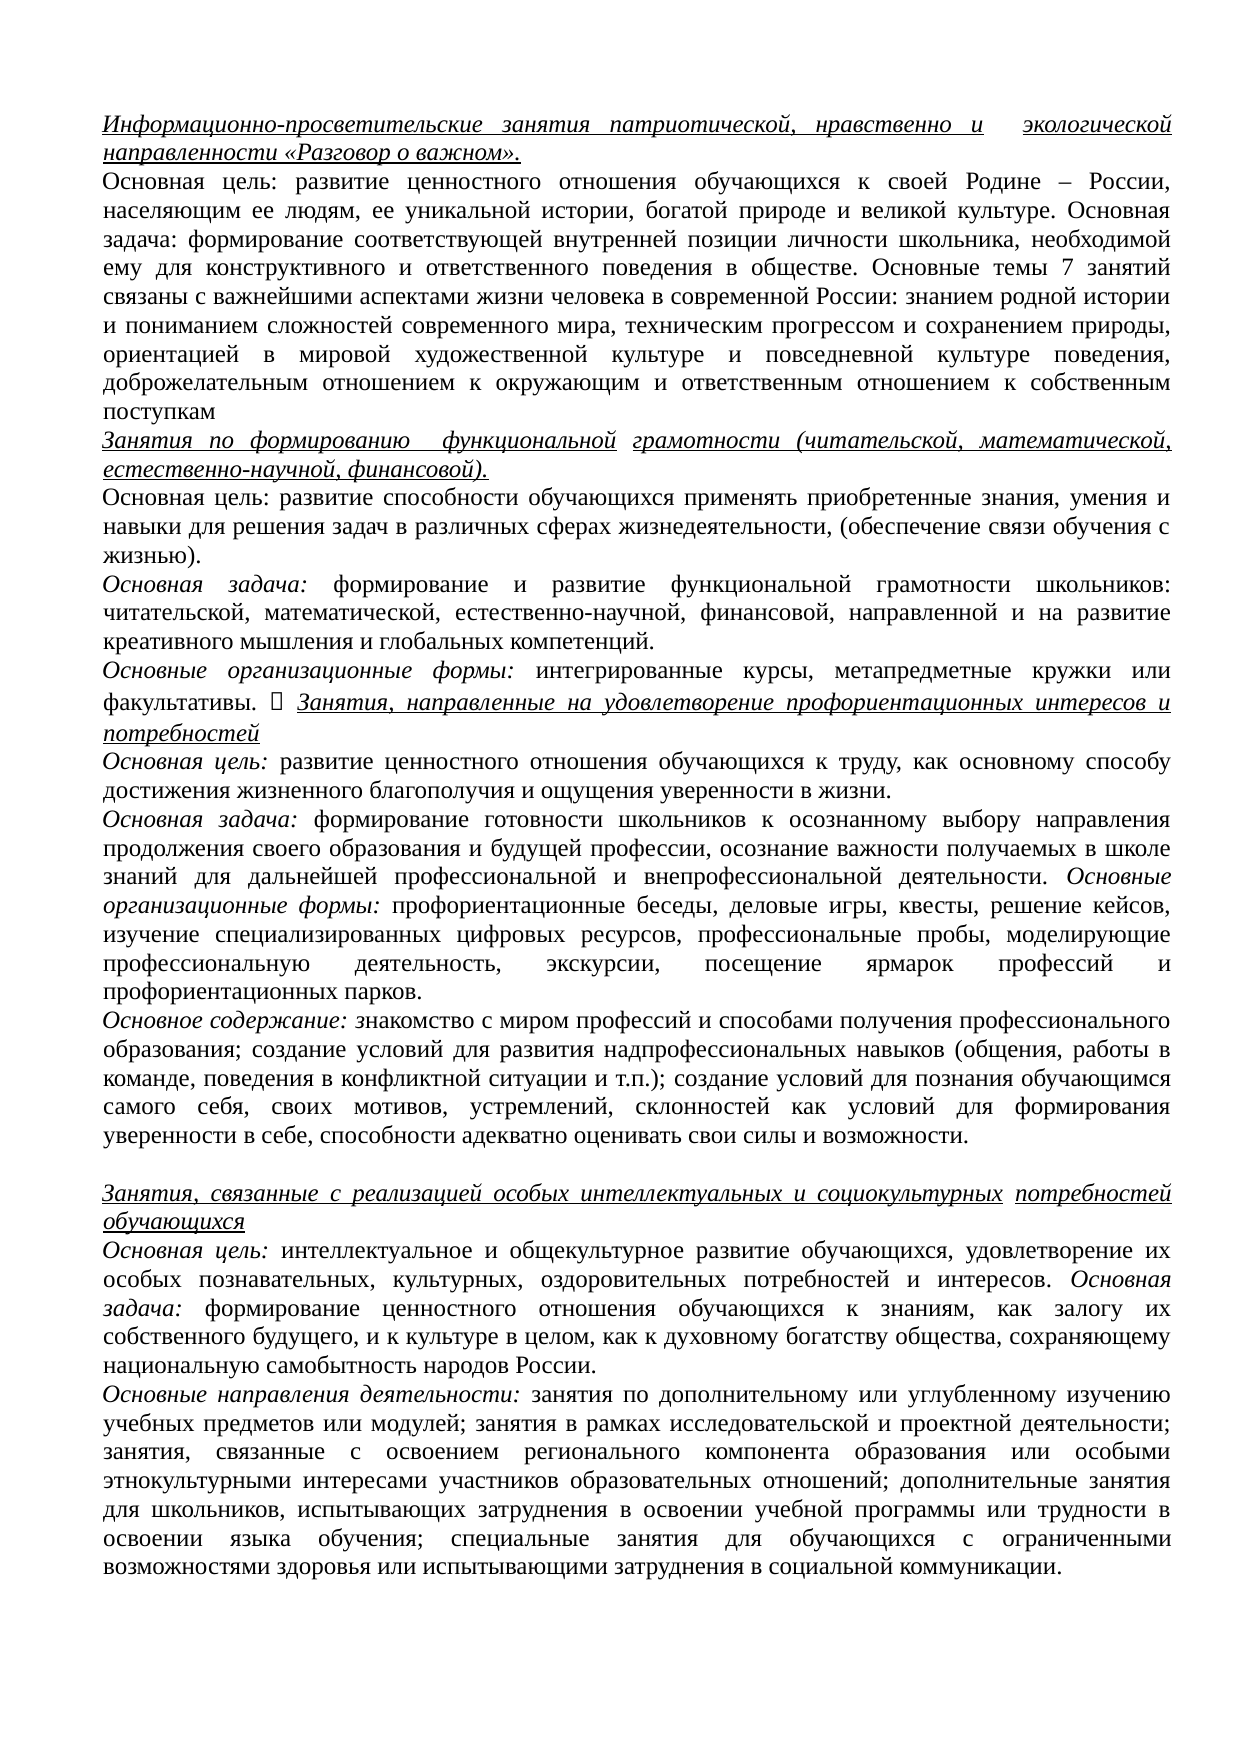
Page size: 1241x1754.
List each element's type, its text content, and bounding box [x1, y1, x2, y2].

text Основные организационные формы: интегрированные курсы, метапредметные кружки или факультативы.  Занятия, направленные на удовлетворение профориентационных интересов и потребностей [102, 655, 1172, 746]
text Занятия, связанные с реализацией особых интеллектуальных и социокультурных потребностей обучающихся [102, 1178, 1172, 1235]
text Информационно-просветительские занятия патриотической, нравственно и экологической направленности «Разговор о важном». [102, 109, 1172, 166]
text Основная цель: развитие способности обучающихся применять приобретенные знания, умения и навыки для решения задач в различных сферах жизнедеятельности, (обеспечение связи обучения с жизнью). [102, 482, 1172, 569]
text Основная цель: интеллектуальное и общекультурное развитие обучающихся, удовлетворение их особых познавательных, культурных, оздоровительных потребностей и интересов. Основная задача: формирование ценностного отношения обучающихся к знаниям, как залогу их собственного будущего, и к культуре в целом, как к духовному богатству общества, сохраняющему национальную самобытность народов России. [102, 1235, 1172, 1379]
text Основная цель: развитие ценностного отношения обучающихся к своей Родине – России, населяющим ее людям, ее уникальной истории, богатой природе и великой культуре. Основная задача: формирование соответствующей внутренней позиции личности школьника, необходимой ему для конструктивного и ответственного поведения в обществе. Основные темы 7 занятий связаны с важнейшими аспектами жизни человека в современной России: знанием родной истории и пониманием сложностей современного мира, техническим прогрессом и сохранением природы, ориентацией в мировой художественной культуре и повседневной культуре поведения, доброжелательным отношением к окружающим и ответственным отношением к собственным поступкам [102, 166, 1172, 425]
text Основная задача: формирование и развитие функциональной грамотности школьников: читательской, математической, естественно-научной, финансовой, направленной и на развитие креативного мышления и глобальных компетенций. [102, 569, 1172, 655]
text Основное содержание: знакомство с миром профессий и способами получения профессионального образования; создание условий для развития надпрофессиональных навыков (общения, работы в команде, поведения в конфликтной ситуации и т.п.); создание условий для познания обучающимся самого себя, своих мотивов, устремлений, склонностей как условий для формирования уверенности в себе, способности адекватно оценивать свои силы и возможности. [102, 1005, 1172, 1149]
text Основные направления деятельности: занятия по дополнительному или углубленному изучению учебных предметов или модулей; занятия в рамках исследовательской и проектной деятельности; занятия, связанные с освоением регионального компонента образования или особыми этнокультурными интересами участников образовательных отношений; дополнительные занятия для школьников, испытывающих затруднения в освоении учебной программы или трудности в освоении языка обучения; специальные занятия для обучающихся с ограниченными возможностями здоровья или испытывающими затруднения в социальной коммуникации. [102, 1379, 1172, 1580]
text Занятия по формированию функциональной грамотности (читательской, математической, естественно-научной, финансовой). [102, 425, 1172, 482]
text Основная цель: развитие ценностного отношения обучающихся к труду, как основному способу достижения жизненного благополучия и ощущения уверенности в жизни. [102, 746, 1172, 804]
text Основная задача: формирование готовности школьников к осознанному выбору направления продолжения своего образования и будущей профессии, осознание важности получаемых в школе знаний для дальнейшей профессиональной и внепрофессиональной деятельности. Основные организационные формы: профориентационные беседы, деловые игры, квесты, решение кейсов, изучение специализированных цифровых ресурсов, профессиональные пробы, моделирующие профессиональную деятельность, экскурсии, посещение ярмарок профессий и профориентационных парков. [102, 804, 1172, 1005]
